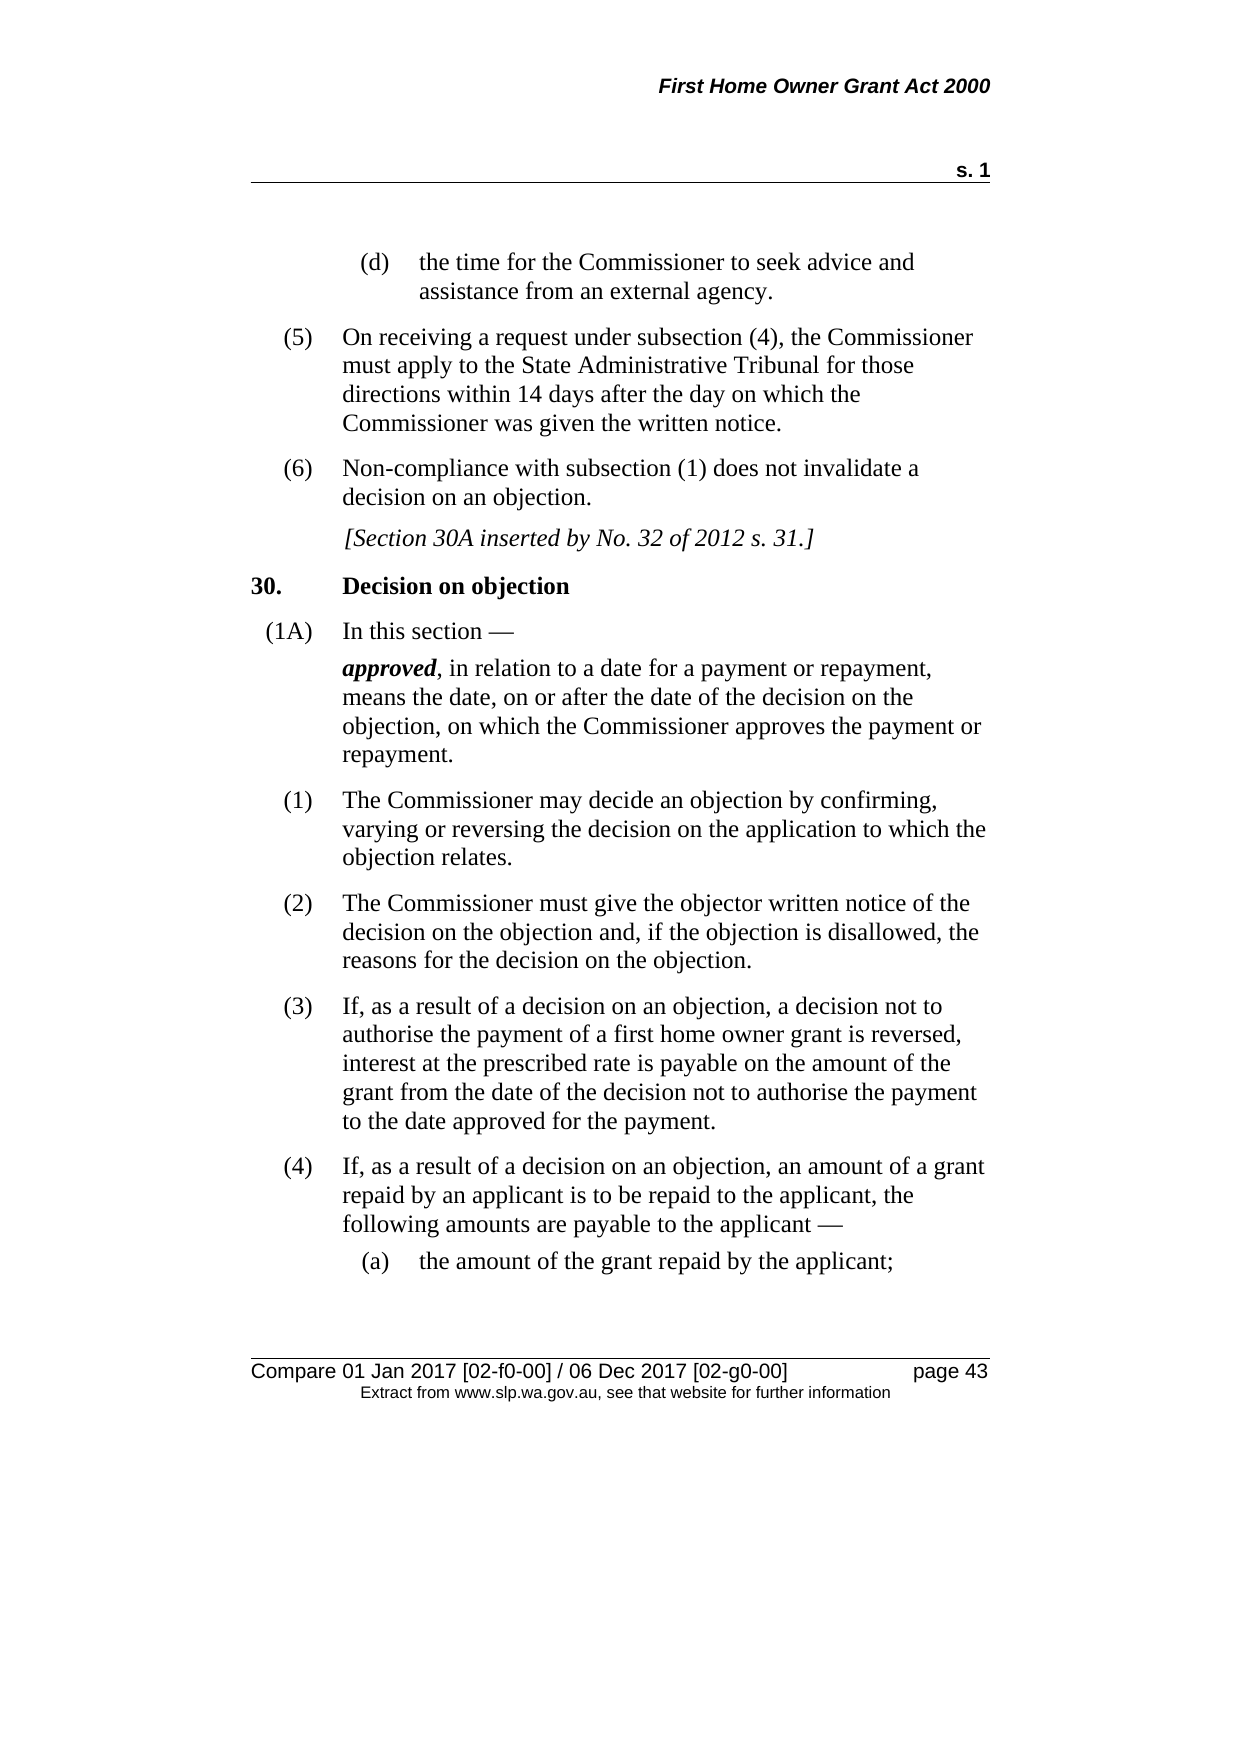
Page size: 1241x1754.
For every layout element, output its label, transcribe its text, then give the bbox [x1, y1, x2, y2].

subtitle 30. Decision on objection [251, 571, 990, 599]
text (2) The Commissioner must give the objector written notice of the decision on the objection and, if the objection is disallowed, the reasons for the decision on the objection. [251, 888, 990, 974]
text (4) If, as a result of a decision on an objection, an amount of a grant repaid by an applicant is to be repaid to the applicant, the following amounts are payable to the applicant — [251, 1151, 990, 1237]
text (3) If, as a result of a decision on an objection, a decision not to authorise the payment of a first home owner grant is reversed, interest at the prescribed rate is payable on the amount of the grant from the date of the decision not to authorise the payment to the date approved for the payment. [251, 991, 990, 1134]
text [Section 30A inserted by No. 32 of 2012 s. 31.] [251, 523, 990, 552]
text (5) On receiving a request under subsection (4), the Commissioner must apply to the State Administrative Tribunal for those directions within 14 days after the day on which the Commissioner was given the written notice. [251, 322, 990, 437]
text (d) the time for the Commissioner to seek advice and assistance from an external agency. [251, 247, 990, 305]
text (1) The Commissioner may decide an objection by confirming, varying or reversing the decision on the application to which the objection relates. [251, 785, 990, 871]
text (6) Non-compliance with subsection (1) does not invalidate a decision on an objection. [251, 453, 990, 511]
text (a) the amount of the grant repaid by the applicant; [251, 1246, 990, 1274]
text (1A) In this section — [251, 616, 990, 645]
text approved, in relation to a date for a payment or repayment, means the date, on or after the date of the decision on the objection, on which the Commissioner approves the payment or repayment. [251, 653, 990, 768]
